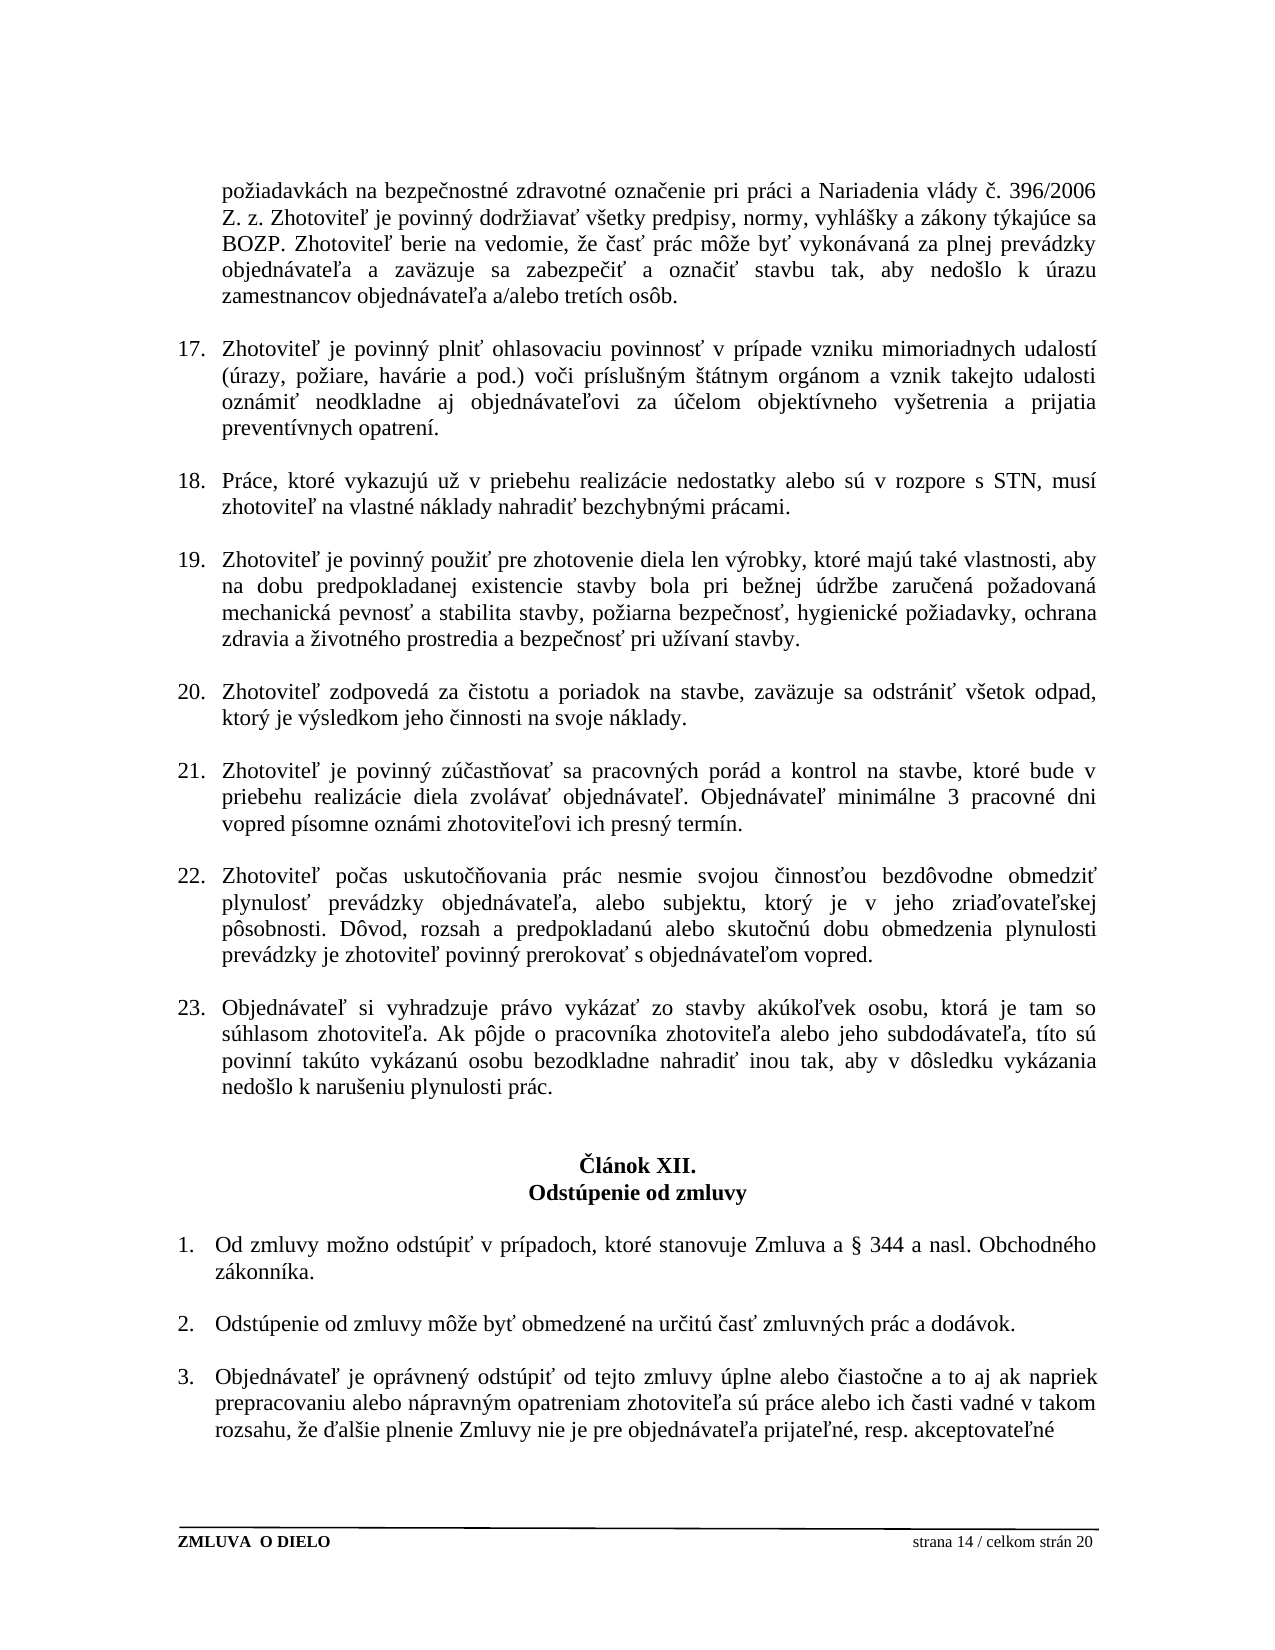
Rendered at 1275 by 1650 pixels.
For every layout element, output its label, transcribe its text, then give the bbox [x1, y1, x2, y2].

list Zhotoviteľ zodpovedá za čistotu a poriadok na stavbe, zaväzuje sa odstrániť všetok odpad, ktorý je výsledkom jeho činnosti na svoje náklady. [177, 678, 1098, 731]
list Od zmluvy možno odstúpiť v prípadoch, ktoré stanovuje Zmluva a § 344 a nasl. Obchodného zákonníka. [177, 1231, 1098, 1284]
list Zhotoviteľ počas uskutočňovania prác nesmie svojou činnosťou bezdôvodne obmedziť plynulosť prevádzky objednávateľa, alebo subjektu, ktorý je v jeho zriaďovateľskej pôsobnosti. Dôvod, rozsah a predpokladanú alebo skutočnú dobu obmedzenia plynulosti prevádzky je zhotoviteľ povinný prerokovať s objednávateľom vopred. [177, 862, 1098, 968]
text Odstúpenie od zmluvy [177, 1179, 1098, 1205]
list Práce, ktoré vykazujú už v priebehu realizácie nedostatky alebo sú v rozpore s STN, musí zhotoviteľ na vlastné náklady nahradiť bezchybnými prácami. [177, 467, 1098, 520]
list Odstúpenie od zmluvy môže byť obmedzené na určitú časť zmluvných prác a dodávok. [177, 1310, 1098, 1337]
list Objednávateľ je oprávnený odstúpiť od tejto zmluvy úplne alebo čiastočne a to aj ak napriek prepracovaniu alebo nápravným opatreniam zhotoviteľa sú práce alebo ich časti vadné v takom rozsahu, že ďalšie plnenie Zmluvy nie je pre objednávateľa prijateľné, resp. akceptovateľné [177, 1363, 1098, 1442]
list Zhotoviteľ je povinný použiť pre zhotovenie diela len výrobky, ktoré majú také vlastnosti, aby na dobu predpokladanej existencie stavby bola pri bežnej údržbe zaručená požadovaná mechanická pevnosť a stabilita stavby, požiarna bezpečnosť, hygienické požiadavky, ochrana zdravia a životného prostredia a bezpečnosť pri užívaní stavby. [177, 546, 1098, 652]
list Zhotoviteľ je povinný plniť ohlasovaciu povinnosť v prípade vzniku mimoriadnych udalostí (úrazy, požiare, havárie a pod.) voči príslušným štátnym orgánom a vznik takejto udalosti oznámiť neodkladne aj objednávateľovi za účelom objektívneho vyšetrenia a prijatia preventívnych opatrení. [177, 335, 1098, 441]
text Článok XII. [177, 1152, 1098, 1179]
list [177, 177, 1098, 309]
list Zhotoviteľ je povinný zúčastňovať sa pracovných porád a kontrol na stavbe, ktoré bude v priebehu realizácie diela zvolávať objednávateľ. Objednávateľ minimálne 3 pracovné dni vopred písomne oznámi zhotoviteľovi ich presný termín. [177, 757, 1098, 836]
list Objednávateľ si vyhradzuje právo vykázať zo stavby akúkoľvek osobu, ktorá je tam so súhlasom zhotoviteľa. Ak pôjde o pracovníka zhotoviteľa alebo jeho subdodávateľa, títo sú povinní takúto vykázanú osobu bezodkladne nahradiť inou tak, aby v dôsledku vykázania nedošlo k narušeniu plynulosti prác. [177, 994, 1098, 1099]
